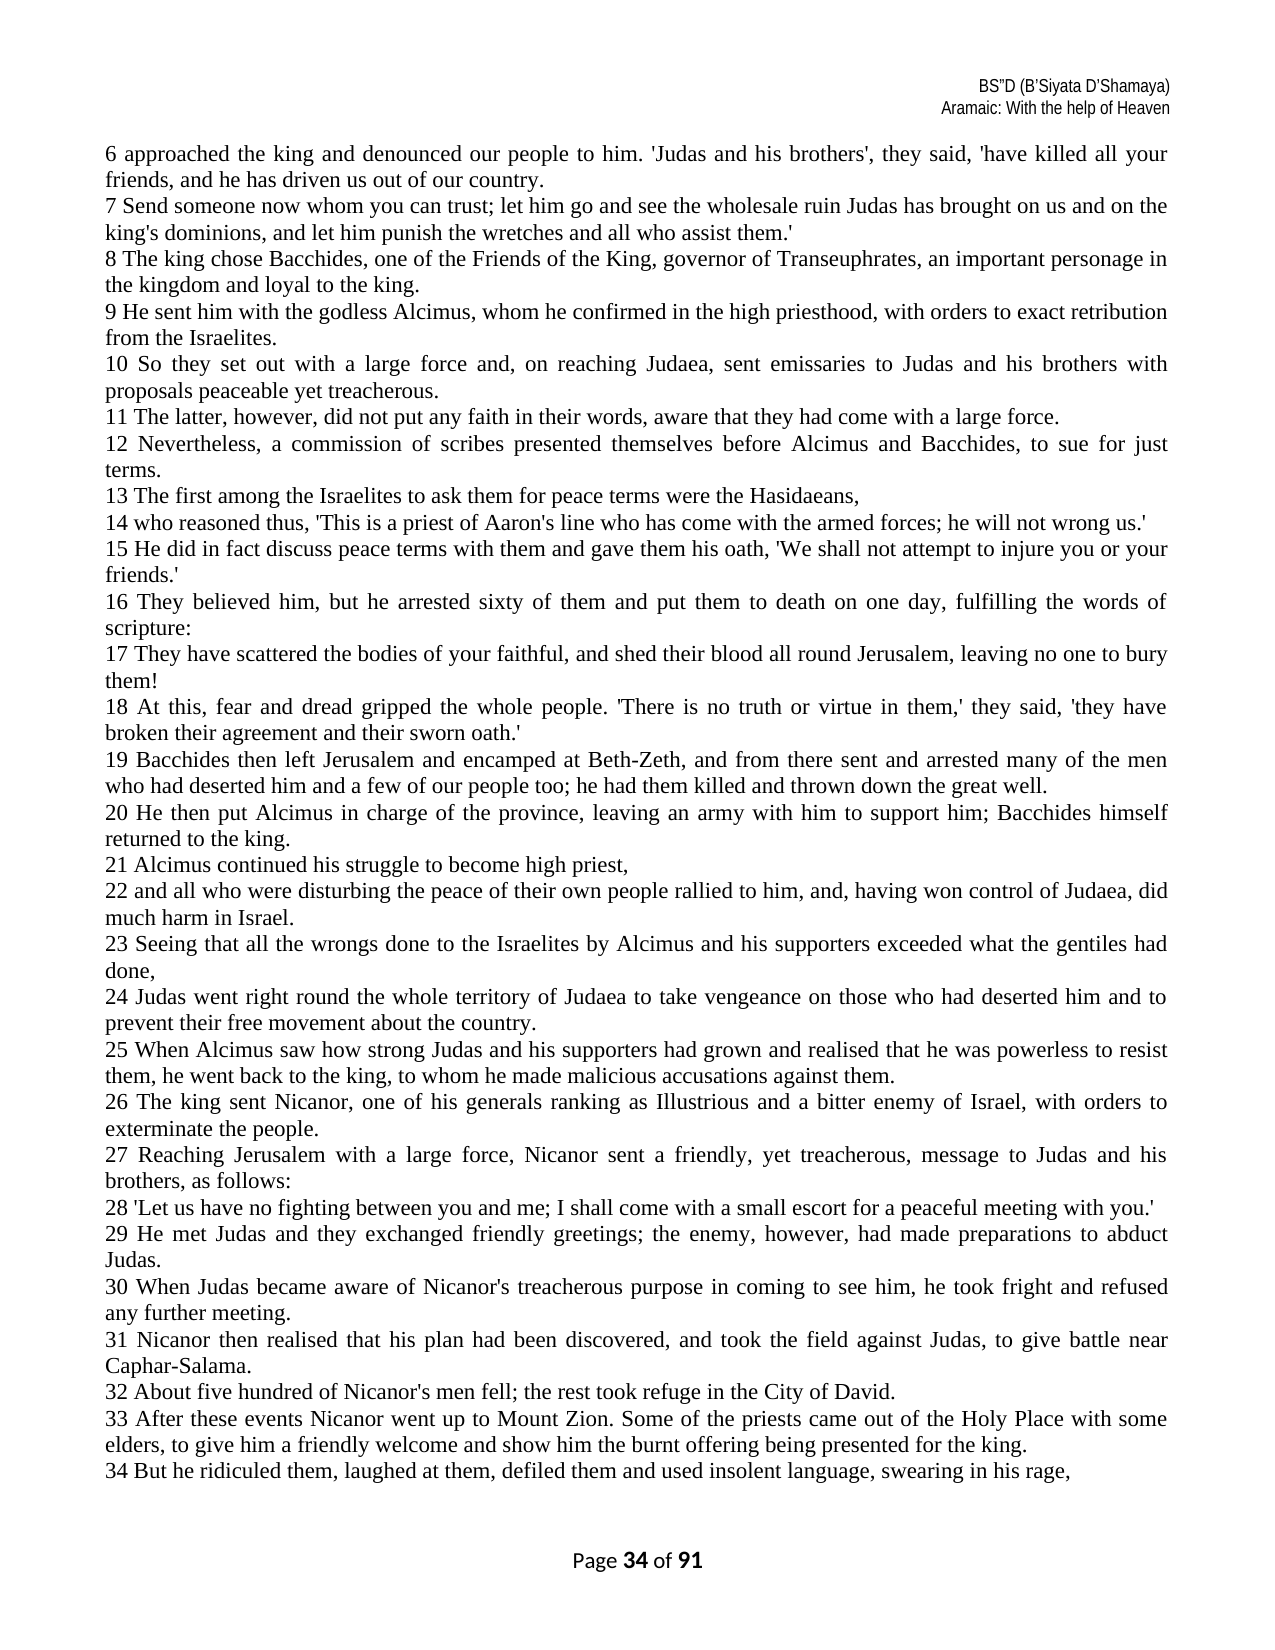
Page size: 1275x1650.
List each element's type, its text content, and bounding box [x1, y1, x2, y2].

text ‎19 Bacchides then left Jerusalem and encamped at Beth-Zeth, and ‎from there sent and arrested many of the men who had deserted him ‎and a few of our people too; he had them killed and thrown down the ‎great well.‎ [105, 746, 1170, 798]
text ‎23 Seeing that all the wrongs done to the Israelites by Alcimus and his ‎supporters exceeded what the gentiles had done,‎ [105, 930, 1170, 983]
text ‎21 Alcimus continued his struggle to become high priest,‎ [105, 851, 1170, 878]
text ‎33 After these events Nicanor went up to Mount Zion. Some of the ‎priests came out of the Holy Place with some elders, to give him a ‎friendly welcome and show him the burnt offering being presented for ‎the king.‎ [105, 1405, 1170, 1457]
text ‎29 He met Judas and they exchanged friendly greetings; the enemy, ‎however, had made preparations to abduct Judas.‎ [105, 1220, 1170, 1273]
text ‎12 Nevertheless, a commission of scribes presented themselves ‎before Alcimus and Bacchides, to sue for just terms.‎ [105, 429, 1170, 482]
text ‎27 Reaching Jerusalem with a large force, Nicanor sent a friendly, yet ‎treacherous, message to Judas and his brothers, as follows:‎ [105, 1141, 1170, 1194]
text ‎25 When Alcimus saw how strong Judas and his supporters had ‎grown and realised that he was powerless to resist them, he went back ‎to the king, to whom he made malicious accusations against them.‎ [105, 1036, 1170, 1088]
text ‎22 and all who were disturbing the peace of their own people rallied ‎to him, and, having won control of Judaea, did much harm in Israel.‎ [105, 878, 1170, 930]
text ‎30 When Judas became aware of Nicanor's treacherous purpose in ‎coming to see him, he took fright and refused any further meeting.‎ [105, 1273, 1170, 1326]
text ‎11 The latter, however, did not put any faith in their words, aware ‎that they had come with a large force.‎ [105, 403, 1170, 429]
text ‎31 Nicanor then realised that his plan had been discovered, and took ‎the field against Judas, to give battle near Caphar-Salama.‎ [105, 1326, 1170, 1378]
text ‎18 At this, fear and dread gripped the whole people. 'There is no truth ‎or virtue in them,' they said, 'they have broken their agreement and ‎their sworn oath.'‎ [105, 693, 1170, 746]
text ‎20 He then put Alcimus in charge of the province, leaving an army ‎with him to support him; Bacchides himself returned to the king.‎ [105, 798, 1170, 851]
text ‎10 So they set out with a large force and, on reaching Judaea, sent ‎emissaries to Judas and his brothers with proposals peaceable yet ‎treacherous.‎ [105, 351, 1170, 403]
text ‎24 Judas went right round the whole territory of Judaea to take ‎vengeance on those who had deserted him and to prevent their free ‎movement about the country.‎ [105, 983, 1170, 1036]
text ‎28 'Let us have no fighting between you and me; I shall come with a ‎small escort for a peaceful meeting with you.'‎ [105, 1194, 1170, 1220]
text ‎9 He sent him with the godless Alcimus, whom he confirmed in the ‎high priesthood, with orders to exact retribution from the Israelites.‎ [105, 298, 1170, 351]
text ‎15 He did in fact discuss peace terms with them and gave them his ‎oath, 'We shall not attempt to injure you or your friends.'‎ [105, 535, 1170, 588]
text ‎14 who reasoned thus, 'This is a priest of Aaron's line who has come ‎with the armed forces; he will not wrong us.'‎ [105, 509, 1170, 535]
text ‎17 They have scattered the bodies of your faithful, and shed their ‎blood all round Jerusalem, leaving no one to bury them!‎ [105, 640, 1170, 693]
text ‎34 But he ridiculed them, laughed at them, defiled them and used ‎insolent language, swearing in his rage,‎ [105, 1457, 1170, 1484]
text ‎32 About five hundred of Nicanor's men fell; the rest took refuge in ‎the City of David.‎ [105, 1378, 1170, 1405]
text ‎26 The king sent Nicanor, one of his generals ranking as Illustrious ‎and a bitter enemy of Israel, with orders to exterminate the people.‎ [105, 1088, 1170, 1141]
text ‎7 Send someone now whom you can trust; let him go and see the ‎wholesale ruin Judas has brought on us and on the king's dominions, ‎and let him punish the wretches and all who assist them.'‎ [105, 192, 1170, 245]
text ‎16 They believed him, but he arrested sixty of them and put them to ‎death on one day, fulfilling the words of scripture:‎ [105, 588, 1170, 640]
text ‎6 approached the king and denounced our people to him. 'Judas and ‎his brothers', they said, 'have killed all your friends, and he has driven ‎us out of our country.‎ [105, 140, 1170, 192]
text ‎13 The first among the Israelites to ask them for peace terms were the ‎Hasidaeans,‎ [105, 482, 1170, 509]
text ‎8 The king chose Bacchides, one of the Friends of the King, governor ‎of Transeuphrates, an important personage in the kingdom and loyal ‎to the king.‎ [105, 245, 1170, 298]
